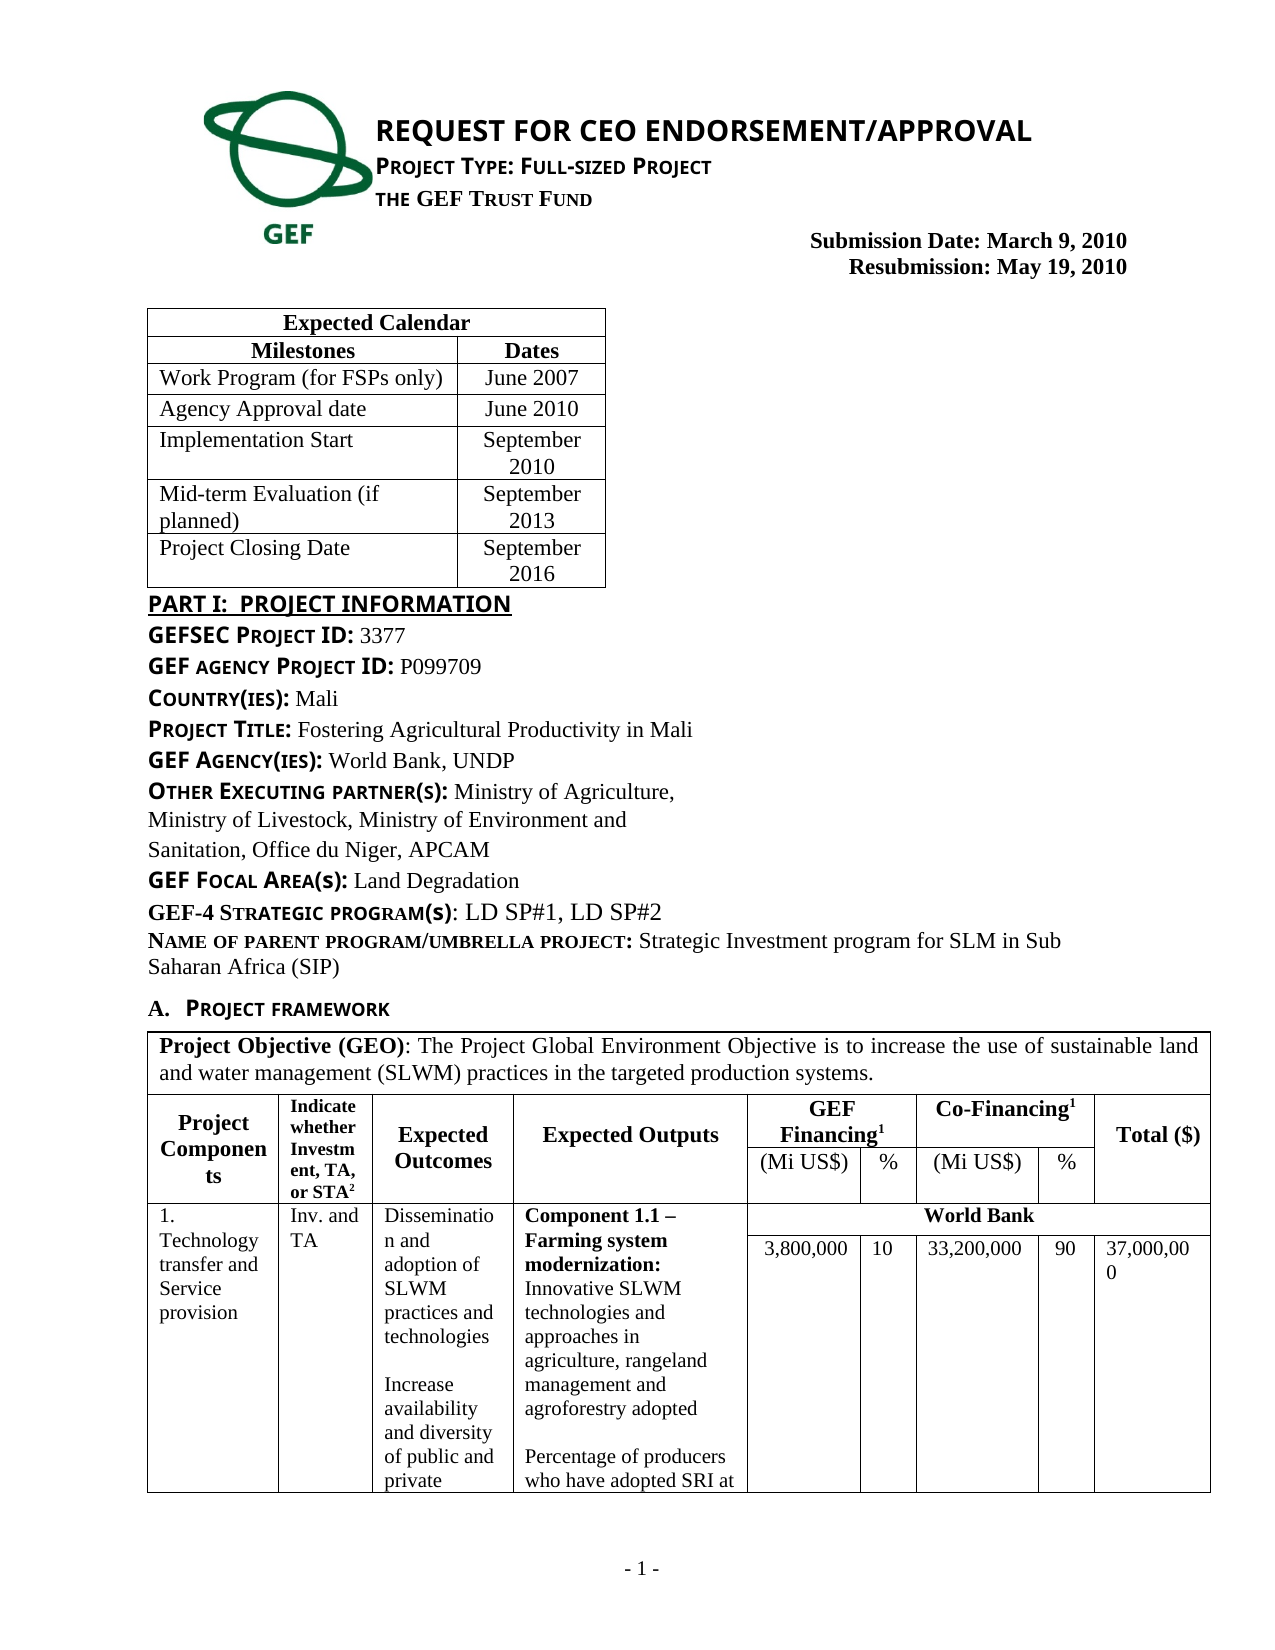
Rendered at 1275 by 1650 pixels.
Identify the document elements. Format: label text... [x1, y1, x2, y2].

table_cell 33,200,000 [917, 1236, 1038, 1492]
text GEF Focal Area(s): Land Degradation [148, 864, 1127, 895]
table_cell 10 [861, 1236, 916, 1492]
text GEF-4 Strategic program(s): LD SP#1, LD SP#2 [148, 895, 1127, 927]
text GEF Agency(ies): , UNDP [148, 744, 1127, 775]
table_cell 90 [1039, 1236, 1094, 1492]
table_cell Work Program (for FSPs only) [148, 364, 457, 394]
table_header Project Objective (GEO): The Project Global Environment Objective is to increase the use of sustainable land and water management (SLWM) practices in the targeted production systems. [148, 1033, 1210, 1093]
table_cell Component 1.1 – Farming system modernization: Innovative SLWM technologies and approaches in agriculture, rangeland management and agroforestry adopted Percentage of producers who have adopted SRI at ON Number of farmers, POs, agribusiness entrepreneurs, and supply chain inter-professional organizations that have implemented SLWM sub-projects Agriculture Modernization Funding Mechanism used for SLWM projects is functional at the regional level Use of POPs decreased [514, 1204, 747, 1492]
table_cell 3,800,000 [748, 1236, 860, 1492]
table_cell Dissemination and adoption of SLWM practices and technologies Increase availability and diversity of public and private advisory services for producers [373, 1204, 513, 1492]
table_cell September 2013 [458, 480, 605, 533]
table_cell Co-Financing1 [917, 1095, 1094, 1147]
table_cell % [1039, 1148, 1094, 1202]
text Name of parent program/umbrella project: Strategic Investment program for SLM in Sub Saharan Africa (SIP) [148, 927, 1127, 979]
table_cell 1. Technology transfer and Service provision [148, 1204, 278, 1492]
table_cell Indicate whether Investment, TA, or STA2 [279, 1095, 372, 1202]
list Project framework [148, 992, 1127, 1023]
table_cell Expected Outputs [514, 1095, 747, 1202]
table_cell Project Components [148, 1095, 278, 1202]
table_cell 37,000,000 [1095, 1236, 1210, 1492]
text Request for CEO endorsement/Approval [375, 111, 1088, 150]
table_cell World Bank [748, 1204, 1210, 1235]
table_cell Milestones [148, 337, 457, 363]
text Project Type: [375, 150, 1088, 182]
table_cell June 2007 [458, 364, 605, 394]
table_cell September 2016 [458, 534, 605, 587]
text part i: project Information [148, 588, 1127, 619]
table_cell June 2010 [458, 395, 605, 426]
text Resubmission: May 19, 2010 [598, 253, 1127, 279]
table_cell Dates [458, 337, 605, 363]
table_cell GEF Financing1 [748, 1095, 916, 1147]
text GEFSEC Project ID: 3377 [148, 619, 1127, 650]
table_cell Implementation Start [148, 427, 457, 479]
table_cell Project Closing Date [148, 534, 457, 587]
text Country(ies): Mali [148, 682, 1127, 713]
text the GEF Trust Fund [375, 182, 1088, 213]
table_cell Inv. and TA [279, 1204, 372, 1492]
table_cell September 2010 [458, 427, 605, 479]
text Other Executing partner(s): Ministry of Agriculture, Ministry of Livestock, Ministry of Environment and Sanitation, Office du Niger, APCAM [148, 775, 1127, 864]
picture [203, 91, 373, 244]
table_header Expected Calendar [148, 309, 605, 336]
table_cell Total ($) [1095, 1095, 1210, 1202]
text gef agency Project ID: P099709 [148, 650, 1127, 682]
text Project Title: Fostering Agricultural Productivity in Mali [148, 713, 1127, 744]
table_cell % [861, 1148, 916, 1202]
table_cell (Mi US$) [917, 1148, 1038, 1202]
table_cell (Mi US$) [748, 1148, 860, 1202]
table_cell Expected Outcomes [373, 1095, 513, 1202]
table_cell Mid-term Evaluation (if planned) [148, 480, 457, 533]
text Submission Date: March 9, 2010 [598, 227, 1127, 253]
table_cell Agency Approval date [148, 395, 457, 426]
